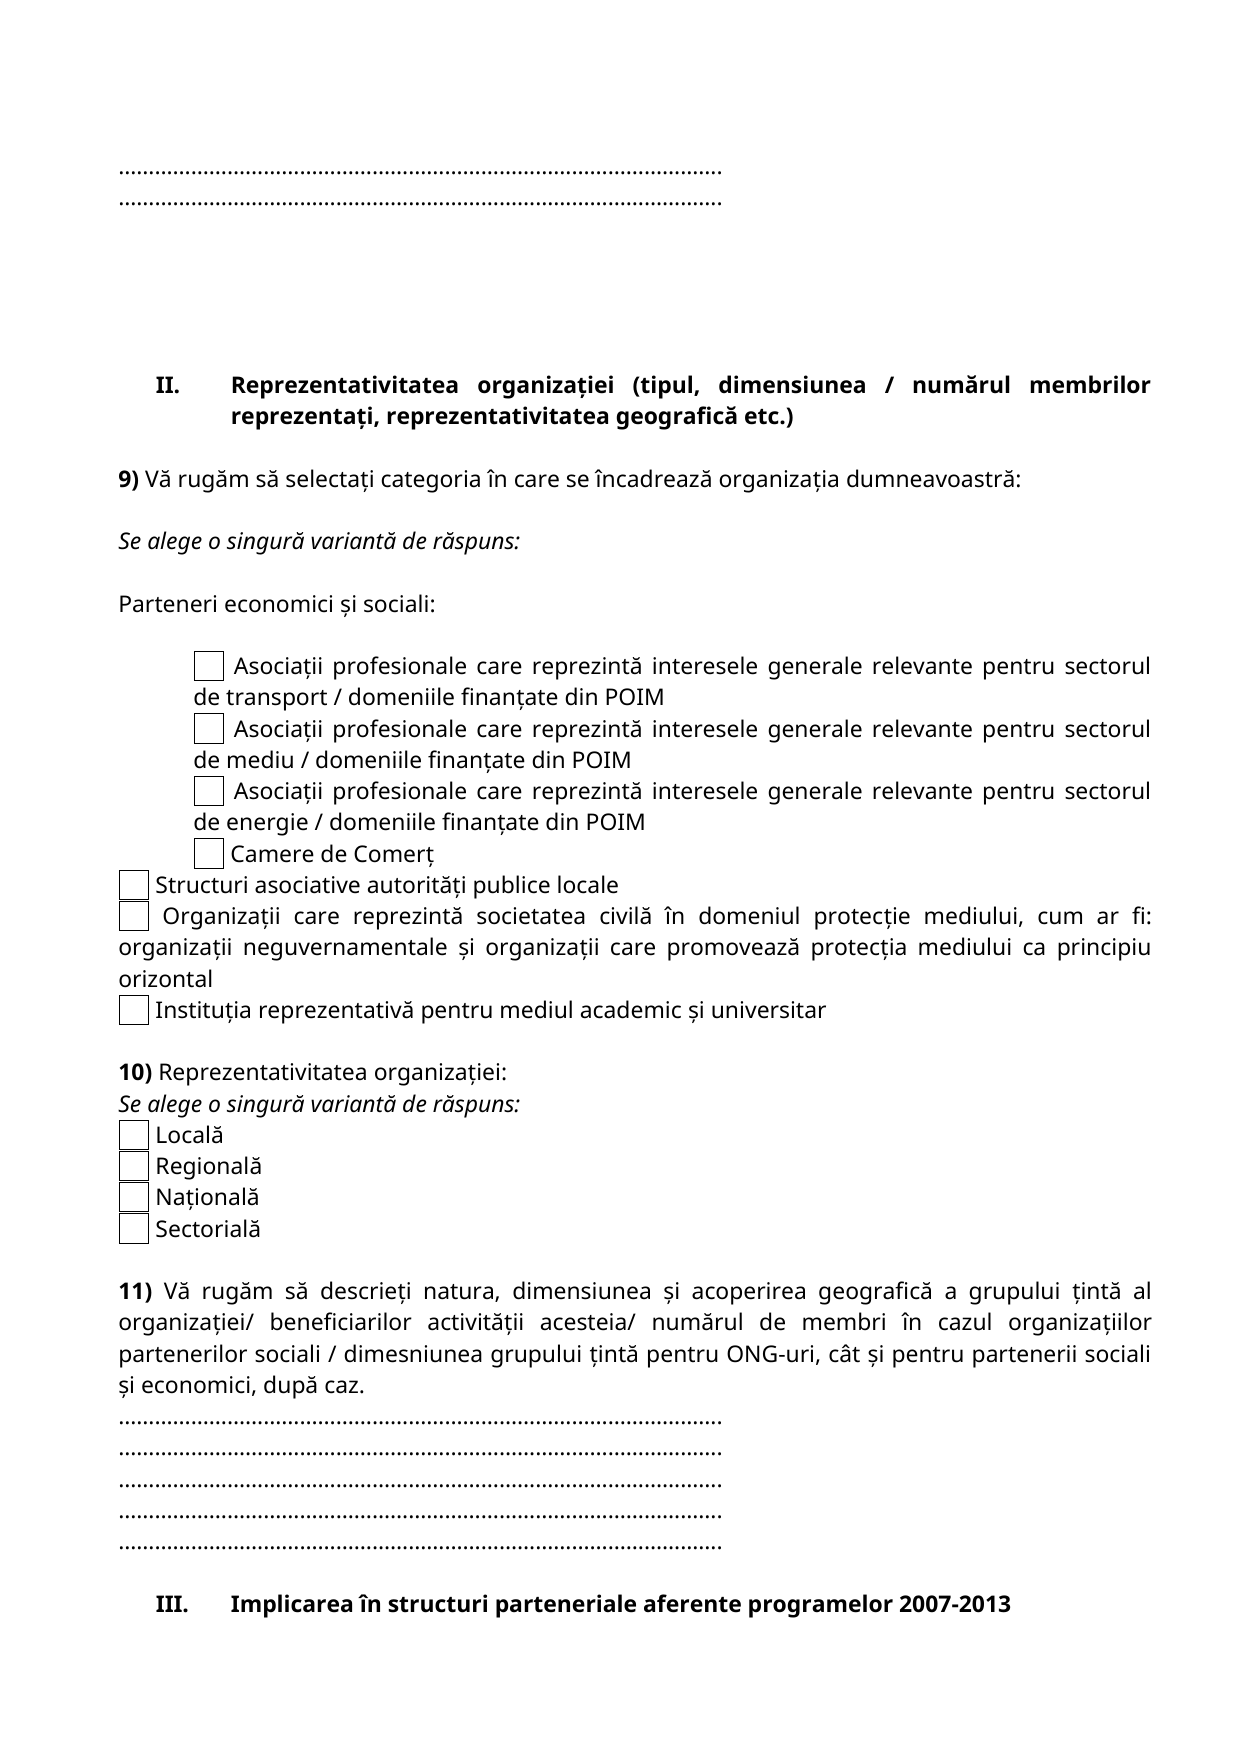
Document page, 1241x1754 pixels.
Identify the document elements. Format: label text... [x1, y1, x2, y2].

text Instituţia reprezentativă pentru mediul academic şi universitar [118, 994, 1152, 1025]
text Locală [118, 1119, 1152, 1150]
text Organizații care reprezintă societatea civilă în domeniul protecţie mediului, cum ar fi: organizații neguvernamentale și organizații care promovează protecţia mediului ca principiu orizontal [118, 900, 1152, 994]
text Camere de Comerț [193, 837, 1152, 869]
list Reprezentativitatea organizației (tipul, dimensiunea / numărul membrilor reprezentați, reprezentativitatea geografică etc.) [156, 369, 1152, 431]
text Parteneri economici și sociali: [118, 587, 1152, 619]
list Implicarea în structuri parteneriale aferente programelor 2007-2013 [156, 1587, 1152, 1619]
text Națională [118, 1181, 1152, 1212]
text Sectorială [118, 1212, 1152, 1244]
text Se alege o singură variantă de răspuns: [118, 1087, 1152, 1119]
text 9) Vă rugăm să selectați categoria în care se încadrează organizația dumneavoastră: [118, 462, 1152, 494]
text Asociații profesionale care reprezintă interesele generale relevante pentru sectorul de mediu / domeniile finanţate din POIM [193, 712, 1152, 775]
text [118, 150, 1152, 212]
text 10) Reprezentativitatea organizației: [118, 1056, 1152, 1087]
text Se alege o singură variantă de răspuns: [118, 525, 1152, 556]
text Structuri asociative autorități publice locale [118, 869, 1152, 900]
text Asociații profesionale care reprezintă interesele generale relevante pentru sectorul de transport / domeniile finanţate din POIM [193, 650, 1152, 712]
text 11) Vă rugăm să descrieți natura, dimensiunea și acoperirea geografică a grupului țintă al organizației/ beneficiarilor activității acesteia/ numărul de membri în cazul organizațiilor partenerilor sociali / dimesniunea grupului ţintă pentru ONG-uri, cât și pentru partenerii sociali și economici, după caz. [118, 1275, 1152, 1400]
text Regională [118, 1150, 1152, 1181]
text Asociații profesionale care reprezintă interesele generale relevante pentru sectorul de energie / domeniile finanţate din POIM [193, 775, 1152, 837]
